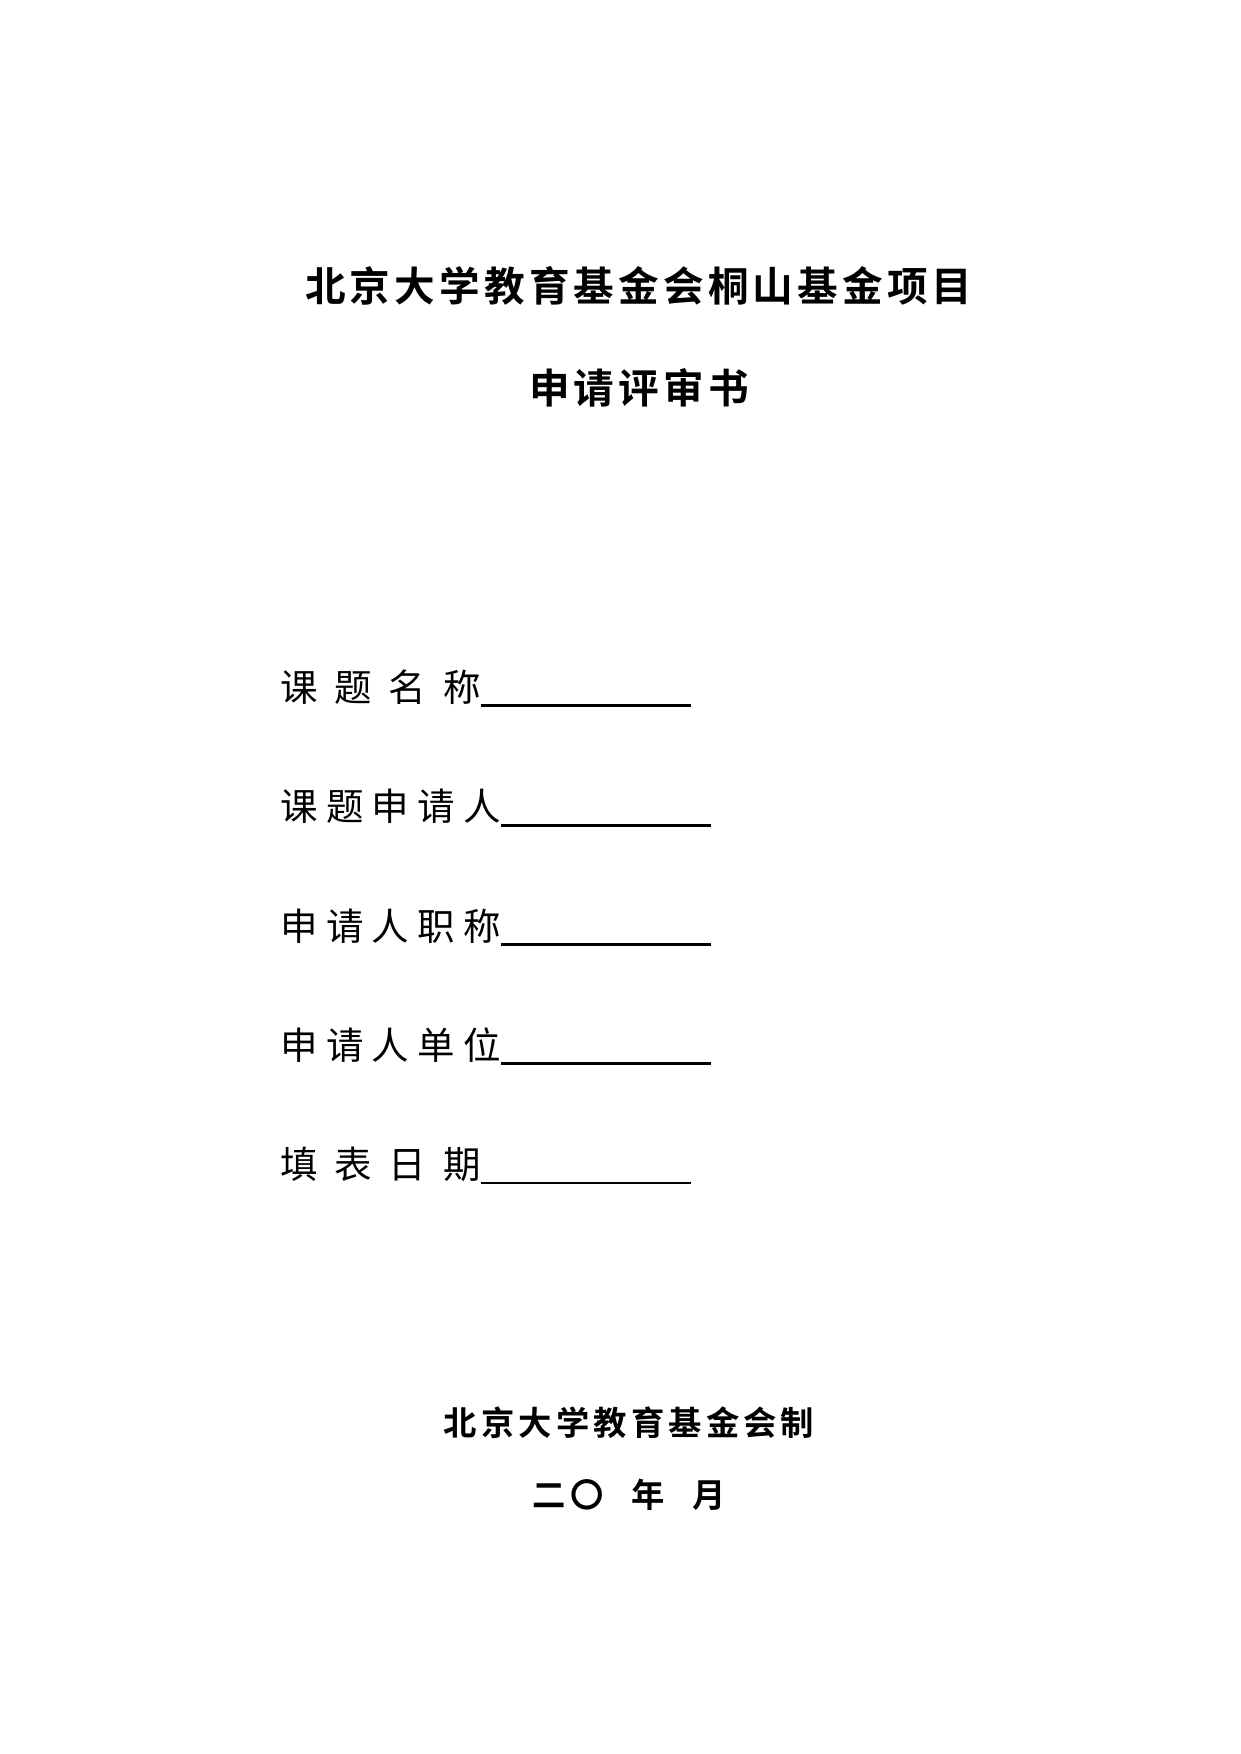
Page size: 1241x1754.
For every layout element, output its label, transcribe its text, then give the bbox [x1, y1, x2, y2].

text 课 题 名 称 [205, 658, 1002, 712]
text 申 请 人 职 称 [205, 896, 1002, 951]
text 填 表 日 期 [205, 1135, 1002, 1189]
text 申 请 人 单 位 [205, 1016, 1002, 1070]
text 北京大学教育基金会制 [205, 1397, 1053, 1445]
text 申请评审书 [224, 356, 1053, 415]
text 二〇 年 月 [205, 1469, 1053, 1517]
text 课 题 申 请 人 [205, 777, 1002, 831]
text 北京大学教育基金会桐山基金项目 [224, 254, 1053, 313]
